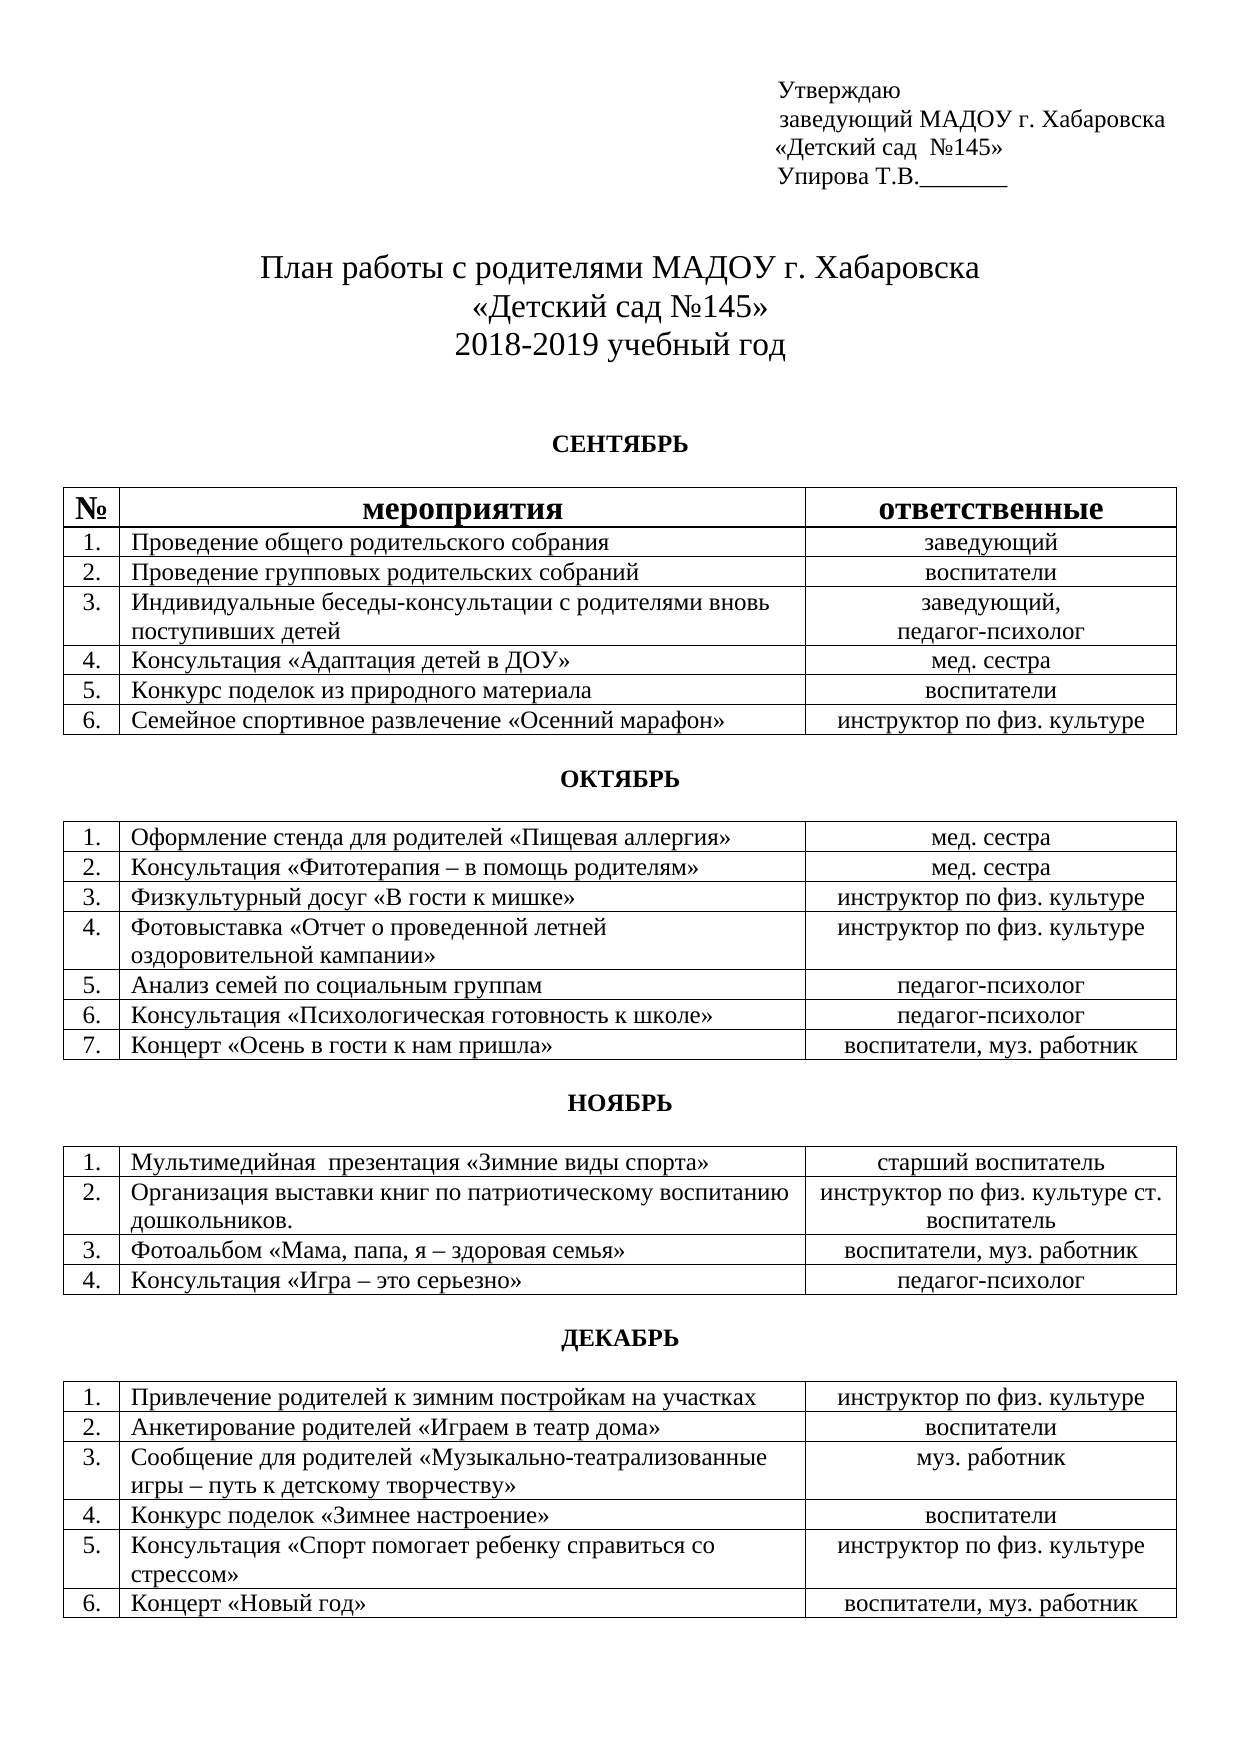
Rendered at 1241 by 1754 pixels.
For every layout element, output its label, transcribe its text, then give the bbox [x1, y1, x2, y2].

table_cell инструктор по физ. культуре [806, 912, 1176, 969]
table_cell заведующий, педагог-психолог [806, 587, 1176, 644]
table_cell воспитатели [806, 1500, 1176, 1529]
text СЕНТЯБРЬ [75, 429, 1165, 458]
table_cell 7. [64, 1030, 119, 1058]
table_cell 3. [64, 882, 119, 911]
table_cell Физкультурный досуг «В гости к мишке» [120, 882, 805, 911]
table_cell Фотовыставка «Отчет о проведенной летней оздоровительной кампании» [120, 912, 805, 969]
table_cell воспитатели, муз. работник [806, 1030, 1176, 1058]
table_cell 4. [64, 912, 119, 969]
text «Детский сад №145» [75, 132, 1165, 161]
text ОКТЯБРЬ [75, 764, 1165, 792]
table_cell мед. сестра [806, 646, 1176, 674]
text НОЯБРЬ [75, 1088, 1165, 1117]
table_cell Конкурс поделок «Зимнее настроение» [120, 1500, 805, 1529]
table_header 1. [64, 1382, 119, 1411]
text План работы с родителями МАДОУ г. Хабаровска [75, 247, 1165, 286]
text заведующий МАДОУ г. Хабаровска [75, 104, 1165, 132]
table_cell Проведение групповых родительских собраний [120, 557, 805, 586]
table_header мероприятия [120, 488, 805, 526]
table_header мед. сестра [806, 822, 1176, 851]
table_cell воспитатели [806, 557, 1176, 586]
table_cell 3. [64, 587, 119, 644]
table_cell Фотоальбом «Мама, папа, я – здоровая семья» [120, 1235, 805, 1264]
table_cell 5. [64, 970, 119, 999]
table_cell 3. [64, 1235, 119, 1264]
table_cell Организация выставки книг по патриотическому воспитанию дошкольников. [120, 1177, 805, 1234]
table_cell муз. работник [806, 1442, 1176, 1499]
table_cell воспитатели, муз. работник [806, 1589, 1176, 1617]
table_cell Анкетирование родителей «Играем в театр дома» [120, 1412, 805, 1441]
table_cell 3. [64, 1442, 119, 1499]
table_cell Концерт «Осень в гости к нам пришла» [120, 1030, 805, 1058]
table_cell Анализ семей по социальным группам [120, 970, 805, 999]
table_cell Концерт «Новый год» [120, 1589, 805, 1617]
table_cell 4. [64, 1500, 119, 1529]
table_cell Консультация «Спорт помогает ребенку справиться со стрессом» [120, 1530, 805, 1587]
table_cell Консультация «Игра – это серьезно» [120, 1265, 805, 1294]
table_header Привлечение родителей к зимним постройкам на участках [120, 1382, 805, 1411]
table_cell воспитатели [806, 1412, 1176, 1441]
table_header Мультимедийная презентация «Зимние виды спорта» [120, 1147, 805, 1176]
table_cell Сообщение для родителей «Музыкально-театрализованные игры – путь к детскому творчеству» [120, 1442, 805, 1499]
table_cell инструктор по физ. культуре ст. воспитатель [806, 1177, 1176, 1234]
table_cell 6. [64, 1589, 119, 1617]
table_cell 6. [64, 705, 119, 734]
table_cell мед. сестра [806, 852, 1176, 881]
table_cell 5. [64, 1530, 119, 1587]
table_cell 6. [64, 1000, 119, 1029]
table_header 1. [64, 822, 119, 851]
table_header 1. [64, 1147, 119, 1176]
table_cell 4. [64, 1265, 119, 1294]
table_cell 2. [64, 852, 119, 881]
text Упирова Т.В._______ [75, 161, 1165, 190]
table_header № [64, 488, 119, 526]
table_cell педагог-психолог [806, 970, 1176, 999]
table_cell педагог-психолог [806, 1265, 1176, 1294]
table_cell Индивидуальные беседы-консультации с родителями вновь поступивших детей [120, 587, 805, 644]
table_cell 2. [64, 1177, 119, 1234]
text «Детский сад №145» [75, 286, 1165, 324]
text 2018-2019 учебный год [75, 324, 1165, 362]
table_cell воспитатели [806, 675, 1176, 704]
text ДЕКАБРЬ [75, 1323, 1165, 1352]
table_cell 2. [64, 557, 119, 586]
table_cell 5. [64, 675, 119, 704]
table_header инструктор по физ. культуре [806, 1382, 1176, 1411]
table_cell инструктор по физ. культуре [806, 1530, 1176, 1587]
table_header Оформление стенда для родителей «Пищевая аллергия» [120, 822, 805, 851]
table_cell Проведение общего родительского собрания [120, 528, 805, 556]
table_cell 1. [64, 528, 119, 556]
table_cell Консультация «Адаптация детей в ДОУ» [120, 646, 805, 674]
table_header старший воспитатель [806, 1147, 1176, 1176]
table_cell заведующий [806, 528, 1176, 556]
table_cell 4. [64, 646, 119, 674]
table_cell Консультация «Фитотерапия – в помощь родителям» [120, 852, 805, 881]
table_cell Семейное спортивное развлечение «Осенний марафон» [120, 705, 805, 734]
table_cell воспитатели, муз. работник [806, 1235, 1176, 1264]
table_cell Консультация «Психологическая готовность к школе» [120, 1000, 805, 1029]
text Утверждаю [75, 75, 1165, 104]
table_cell инструктор по физ. культуре [806, 882, 1176, 911]
table_cell Конкурс поделок из природного материала [120, 675, 805, 704]
table_cell педагог-психолог [806, 1000, 1176, 1029]
table_cell инструктор по физ. культуре [806, 705, 1176, 734]
table_header ответственные [806, 488, 1176, 526]
table_cell 2. [64, 1412, 119, 1441]
